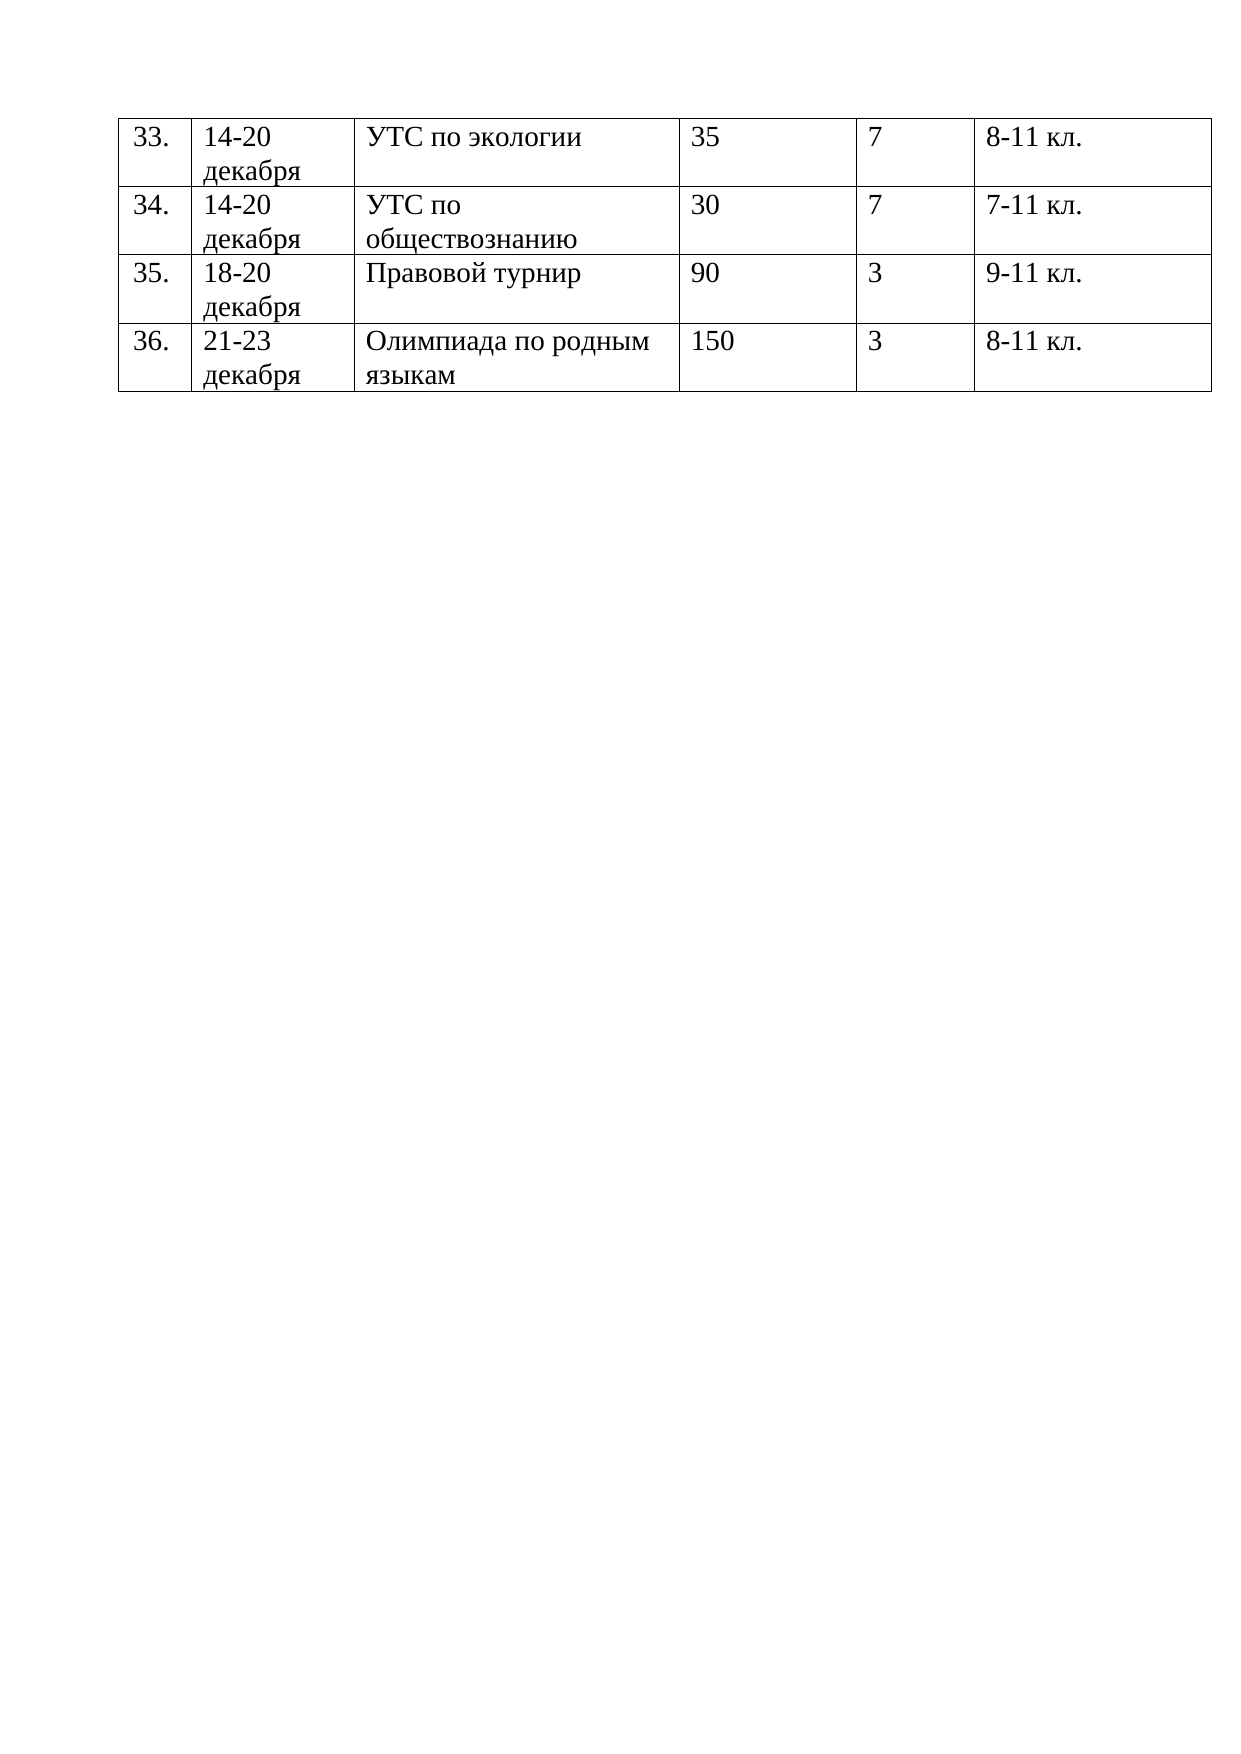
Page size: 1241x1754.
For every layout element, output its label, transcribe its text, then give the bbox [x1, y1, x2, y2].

table_cell 35 [680, 119, 856, 186]
table_cell 7-11 кл. [975, 187, 1211, 254]
table_cell УТС по экологии [355, 119, 679, 186]
table_cell Олимпиада по родным языкам [355, 324, 679, 391]
table_cell [119, 324, 191, 391]
table_cell 3 [857, 255, 974, 322]
table_cell 9-11 кл. [975, 255, 1211, 322]
table_cell 8-11 кл. [975, 119, 1211, 186]
table_cell 7 [857, 187, 974, 254]
table_cell [119, 255, 191, 322]
table_cell 14-20 декабря [192, 119, 354, 186]
table_cell УТС по обществознанию [355, 187, 679, 254]
table_cell 8-11 кл. [975, 324, 1211, 391]
table_cell 3 [857, 324, 974, 391]
table_cell Правовой турнир [355, 255, 679, 322]
table_cell 150 [680, 324, 856, 391]
table_cell 21-23 декабря [192, 324, 354, 391]
table_cell 18-20 декабря [192, 255, 354, 322]
table_cell [119, 119, 191, 186]
table_cell 30 [680, 187, 856, 254]
table_cell [119, 187, 191, 254]
table_cell 7 [857, 119, 974, 186]
table_cell 90 [680, 255, 856, 322]
table_cell 14-20 декабря [192, 187, 354, 254]
